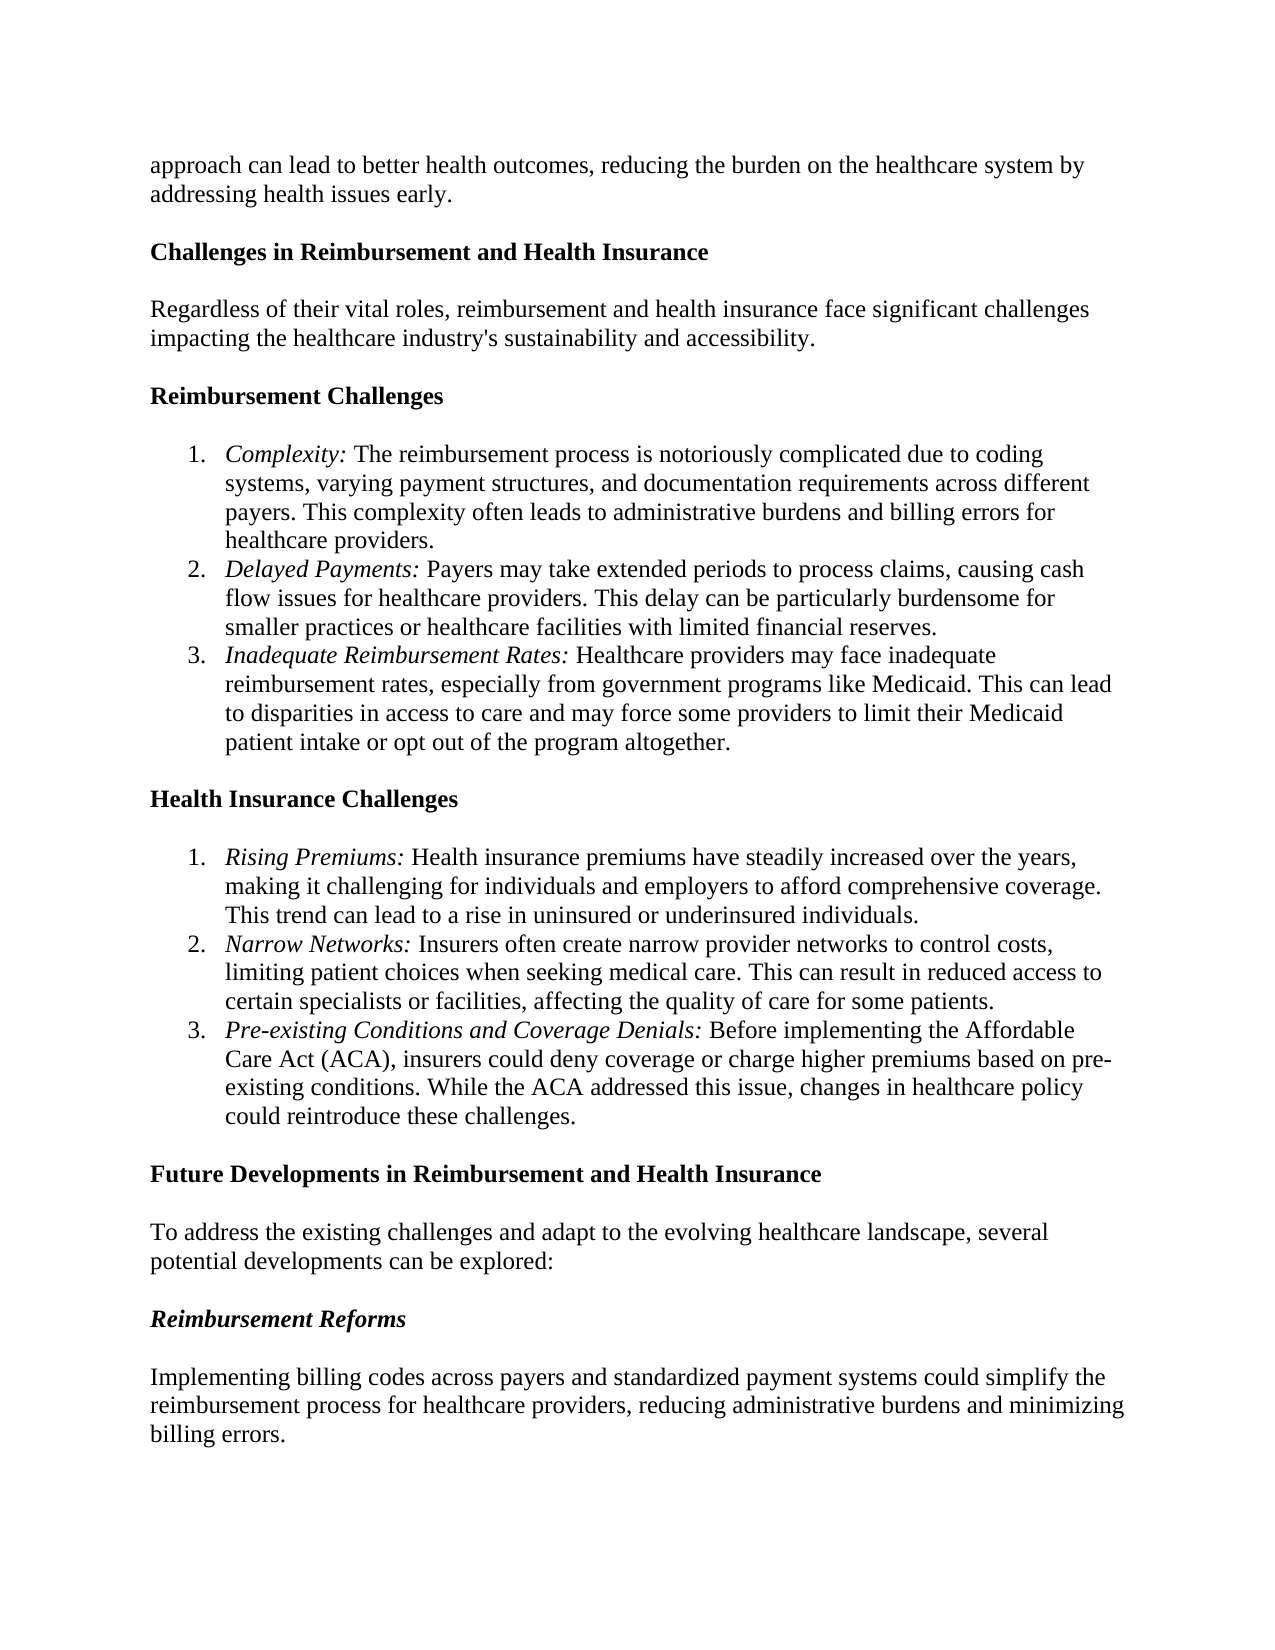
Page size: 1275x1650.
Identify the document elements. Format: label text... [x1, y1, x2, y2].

list Rising Premiums: Health insurance premiums have steadily increased over the years, making it challenging for individuals and employers to afford comprehensive coverage. This trend can lead to a rise in uninsured or underinsured individuals. [187, 842, 1125, 929]
text To address the existing challenges and adapt to the evolving healthcare landscape, several potential developments can be explored: [150, 1217, 1125, 1274]
text Health Insurance Challenges [150, 784, 1125, 813]
list Narrow Networks: Insurers often create narrow provider networks to control costs, limiting patient choices when seeking medical care. This can result in reduced access to certain specialists or facilities, affecting the quality of care for some patients. [187, 929, 1125, 1015]
text Challenges in Reimbursement and Health Insurance [150, 237, 1125, 265]
text Regardless of their vital roles, reimbursement and health insurance face significant challenges impacting the healthcare industry's sustainability and accessibility. [150, 294, 1125, 352]
list Delayed Payments: Payers may take extended periods to process claims, causing cash flow issues for healthcare providers. This delay can be particularly burdensome for smaller practices or healthcare facilities with limited financial reserves. [187, 554, 1125, 640]
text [150, 150, 1125, 207]
text Implementing billing codes across payers and standardized payment systems could simplify the reimbursement process for healthcare providers, reducing administrative burdens and minimizing billing errors. [150, 1362, 1125, 1448]
list Inadequate Reimbursement Rates: Healthcare providers may face inadequate reimbursement rates, especially from government programs like Medicaid. This can lead to disparities in access to care and may force some providers to limit their Medicaid patient intake or opt out of the program altogether. [187, 640, 1125, 755]
text Reimbursement Challenges [150, 381, 1125, 410]
text Reimbursement Reforms [150, 1304, 1125, 1332]
text Future Developments in Reimbursement and Health Insurance [150, 1159, 1125, 1188]
list Complexity: The reimbursement process is notoriously complicated due to coding systems, varying payment structures, and documentation requirements across different payers. This complexity often leads to administrative burdens and billing errors for healthcare providers. [187, 439, 1125, 554]
list Pre-existing Conditions and Coverage Denials: Before implementing the Affordable Care Act (ACA), insurers could deny coverage or charge higher premiums based on pre-existing conditions. While the ACA addressed this issue, changes in healthcare policy could reintroduce these challenges. [187, 1015, 1125, 1130]
